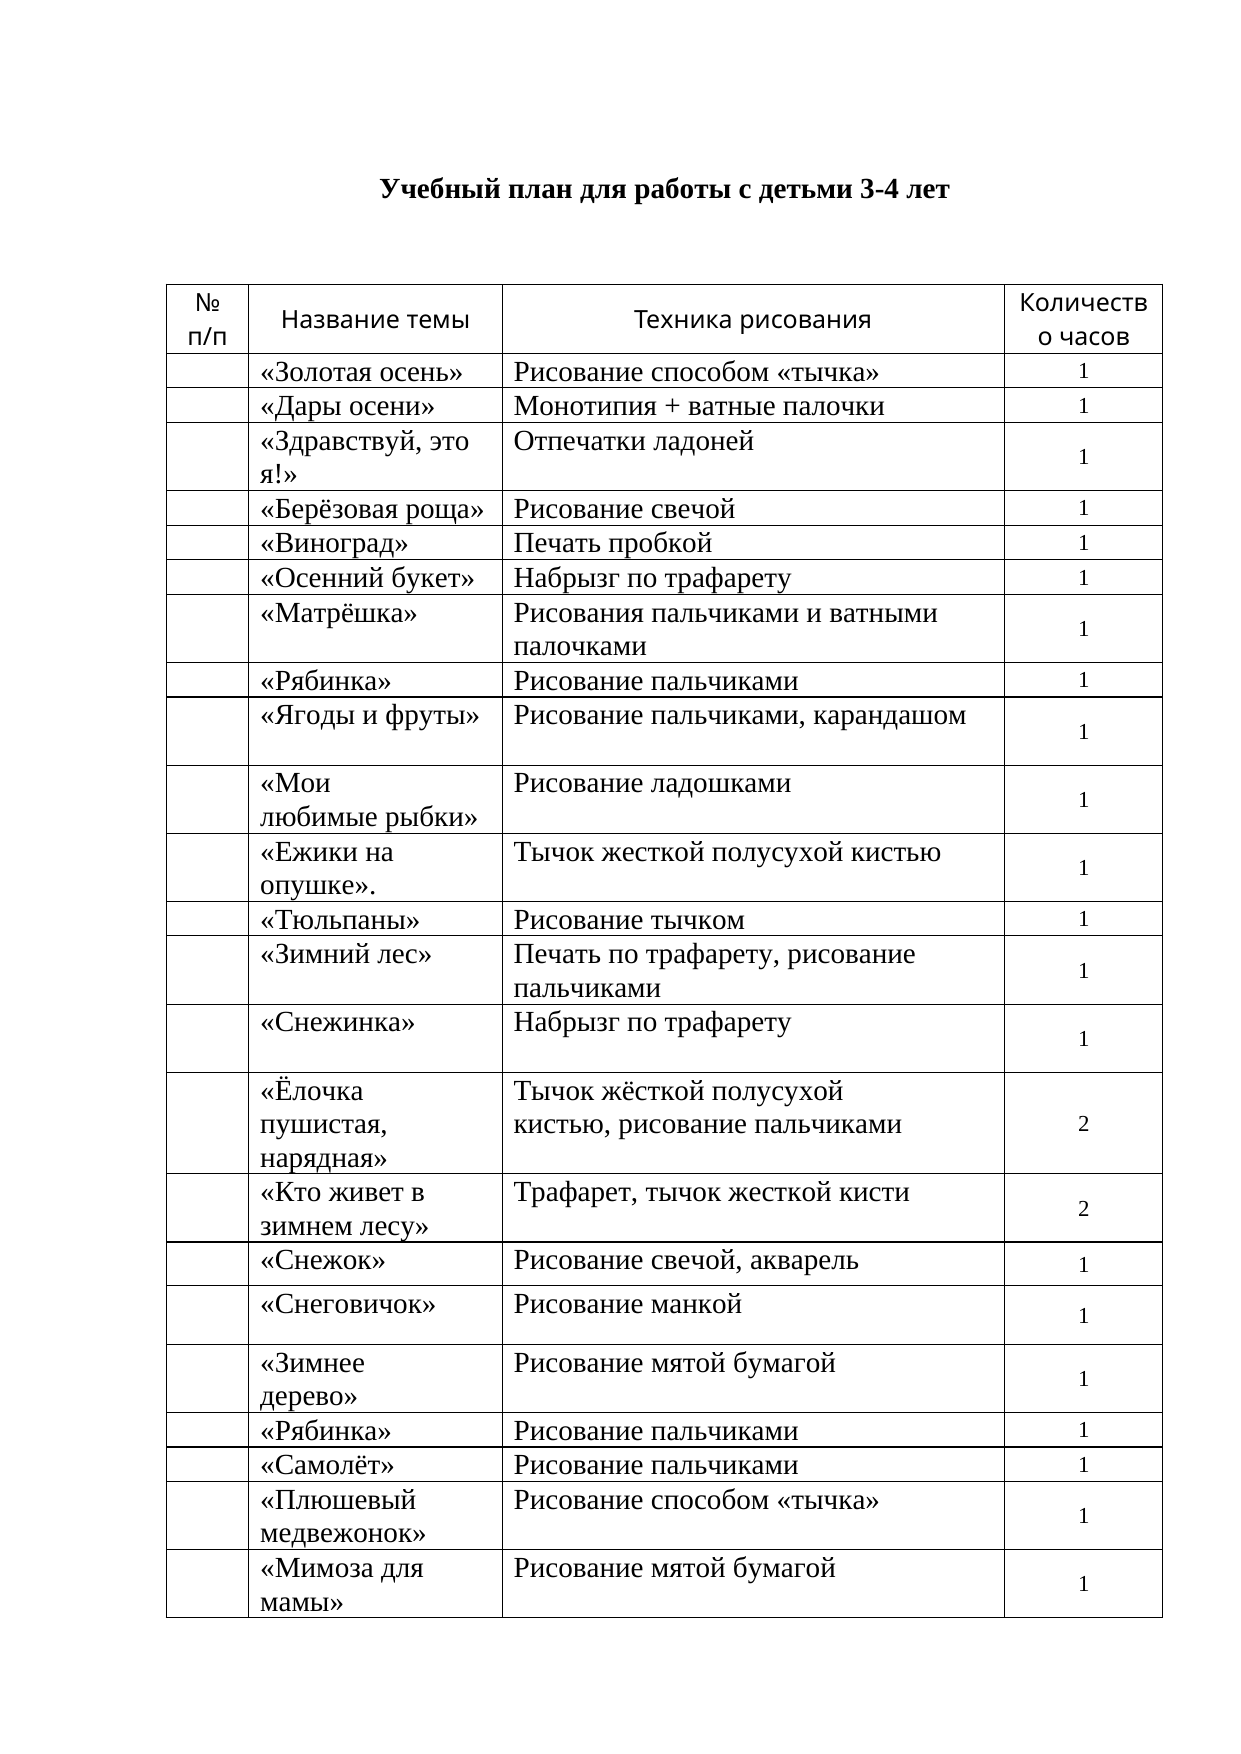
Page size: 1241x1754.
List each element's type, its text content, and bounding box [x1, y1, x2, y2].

table_cell «Зимний лес» [249, 936, 502, 1003]
table_cell «Плюшевый медвежонок» [249, 1482, 502, 1549]
table_cell «Дары осени» [249, 388, 502, 422]
table_cell 1 [1005, 1413, 1162, 1446]
table_cell [167, 663, 248, 696]
table_cell Отпечатки ладоней [503, 423, 1004, 490]
table_cell Рисование тычком [503, 902, 1004, 935]
table_cell Монотипия + ватные палочки [503, 388, 1004, 422]
table_cell «Ёлочка пушистая, нарядная» [249, 1073, 502, 1173]
table_cell Рисование ладошками [503, 766, 1004, 833]
table_cell [167, 698, 248, 764]
table_cell 1 [1005, 1550, 1162, 1617]
table_cell 2 [1005, 1073, 1162, 1173]
table_cell «Самолёт» [249, 1448, 502, 1481]
text Учебный план для работы с детьми 3-4 лет [177, 171, 1152, 204]
table_cell «Зимнее дерево» [249, 1345, 502, 1412]
table_cell «Тюльпаны» [249, 902, 502, 935]
table_cell Рисования пальчиками и ватными палочками [503, 595, 1004, 662]
table_cell [167, 526, 248, 559]
table_cell Рисование пальчиками [503, 663, 1004, 696]
table_cell [167, 1550, 248, 1617]
table_header № п/п [167, 285, 248, 353]
table_cell 1 [1005, 663, 1162, 696]
table_cell [167, 1413, 248, 1446]
table_cell Рисование пальчиками [503, 1413, 1004, 1446]
table_cell [167, 491, 248, 524]
table_cell 1 [1005, 1286, 1162, 1344]
table_cell Рисование манкой [503, 1286, 1004, 1344]
table_header Количество часов [1005, 285, 1162, 353]
table_cell [167, 1286, 248, 1344]
table_cell [167, 902, 248, 935]
table_cell Рисование способом «тычка» [503, 1482, 1004, 1549]
table_cell [167, 766, 248, 833]
table_cell Рисование пальчиками [503, 1448, 1004, 1481]
table_cell 1 [1005, 491, 1162, 524]
table_cell Набрызг по трафарету [503, 560, 1004, 594]
table_cell [167, 936, 248, 1003]
table_cell «Берёзовая роща» [249, 491, 502, 524]
table_cell «Виноград» [249, 526, 502, 559]
table_cell [167, 834, 248, 901]
table_cell «Матрёшка» [249, 595, 502, 662]
table_cell 1 [1005, 1243, 1162, 1285]
table_cell [167, 1005, 248, 1072]
table_cell 1 [1005, 1482, 1162, 1549]
table_cell 1 [1005, 936, 1162, 1003]
table_cell Рисование свечой, акварель [503, 1243, 1004, 1285]
table_cell «Здравствуй, это я!» [249, 423, 502, 490]
table_cell Трафарет, тычок жесткой кисти [503, 1174, 1004, 1241]
table_cell 1 [1005, 698, 1162, 764]
table_cell 1 [1005, 560, 1162, 594]
table_cell Рисование способом «тычка» [503, 354, 1004, 387]
table_cell «Золотая осень» [249, 354, 502, 387]
table_cell 1 [1005, 388, 1162, 422]
table_header Техника рисования [503, 285, 1004, 353]
table_cell Печать по трафарету, рисование пальчиками [503, 936, 1004, 1003]
table_cell Печать пробкой [503, 526, 1004, 559]
table_cell Рисование пальчиками, карандашом [503, 698, 1004, 764]
table_cell «Ежики на опушке». [249, 834, 502, 901]
table_cell [167, 1482, 248, 1549]
table_cell «Мимоза для мамы» [249, 1550, 502, 1617]
table_cell Рисование свечой [503, 491, 1004, 524]
table_cell Набрызг по трафарету [503, 1005, 1004, 1072]
table_cell Рисование мятой бумагой [503, 1345, 1004, 1412]
table_cell Тычок жесткой полусухой кистью [503, 834, 1004, 901]
table_cell 1 [1005, 902, 1162, 935]
table_cell 1 [1005, 1448, 1162, 1481]
table_cell 1 [1005, 423, 1162, 490]
table_cell [167, 1345, 248, 1412]
table_cell 1 [1005, 526, 1162, 559]
table_cell [167, 595, 248, 662]
table_cell 1 [1005, 1005, 1162, 1072]
table_cell 1 [1005, 834, 1162, 901]
table_cell «Ягоды и фруты» [249, 698, 502, 764]
table_cell [167, 423, 248, 490]
table_cell [167, 560, 248, 594]
table_cell [167, 1073, 248, 1173]
table_cell Тычок жёсткой полусухой кистью, рисование пальчиками [503, 1073, 1004, 1173]
table_cell «Рябинка» [249, 1413, 502, 1446]
table_cell 1 [1005, 354, 1162, 387]
table_cell 1 [1005, 1345, 1162, 1412]
table_cell [167, 354, 248, 387]
table_cell «Осенний букет» [249, 560, 502, 594]
table_cell [167, 1243, 248, 1285]
table_cell [167, 388, 248, 422]
table_cell «Мои любимые рыбки» [249, 766, 502, 833]
table_cell Рисование мятой бумагой [503, 1550, 1004, 1617]
table_cell 1 [1005, 766, 1162, 833]
table_cell [167, 1174, 248, 1241]
table_cell «Снежинка» [249, 1005, 502, 1072]
table_cell 1 [1005, 595, 1162, 662]
table_header Название темы [249, 285, 502, 353]
table_cell 2 [1005, 1174, 1162, 1241]
table_cell «Снеговичок» [249, 1286, 502, 1344]
table_cell [167, 1448, 248, 1481]
table_cell «Рябинка» [249, 663, 502, 696]
table_cell «Снежок» [249, 1243, 502, 1285]
table_cell «Кто живет в зимнем лесу» [249, 1174, 502, 1241]
